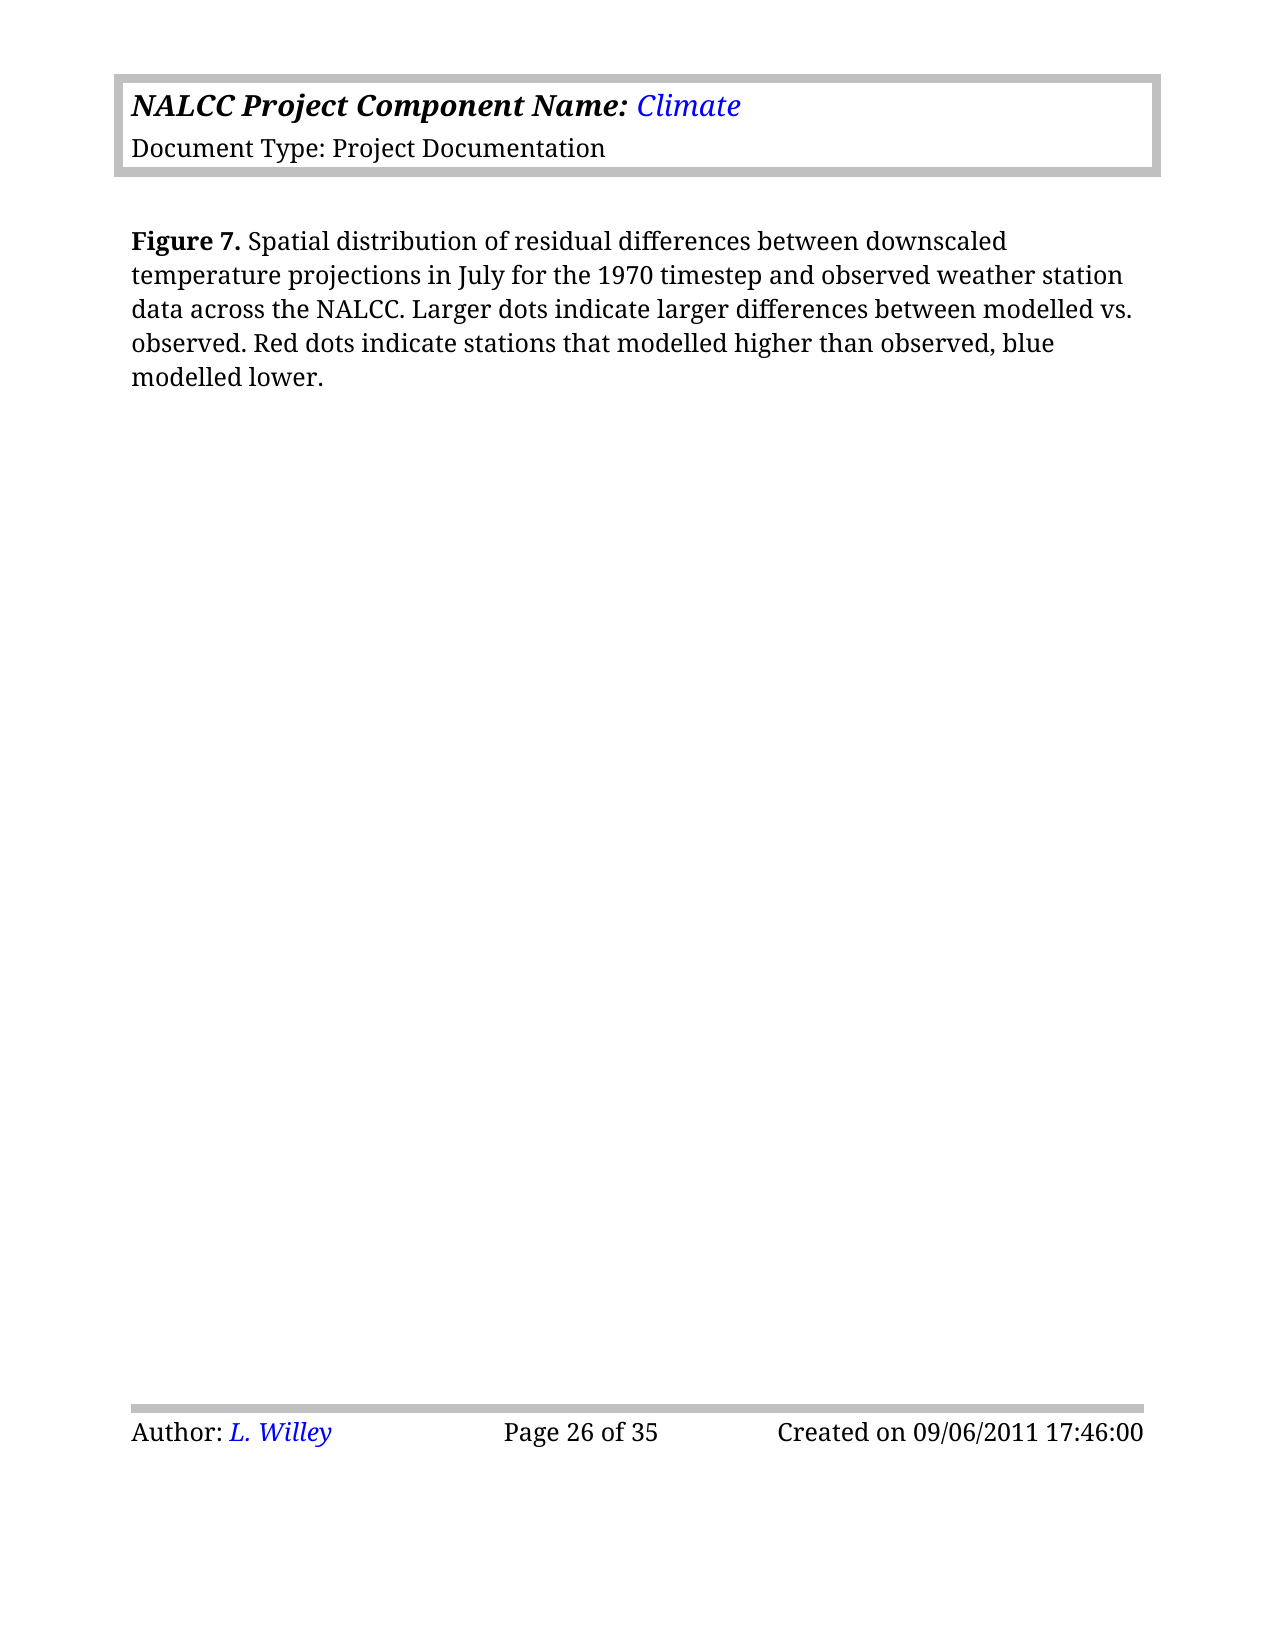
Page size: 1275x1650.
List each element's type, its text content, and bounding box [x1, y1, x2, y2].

text Figure 7. Spatial distribution of residual differences between downscaled temperature projections in July for the 1970 timestep and observed weather station data across the NALCC. Larger dots indicate larger differences between modelled vs. observed. Red dots indicate stations that modelled higher than observed, blue modelled lower. [131, 223, 1144, 393]
